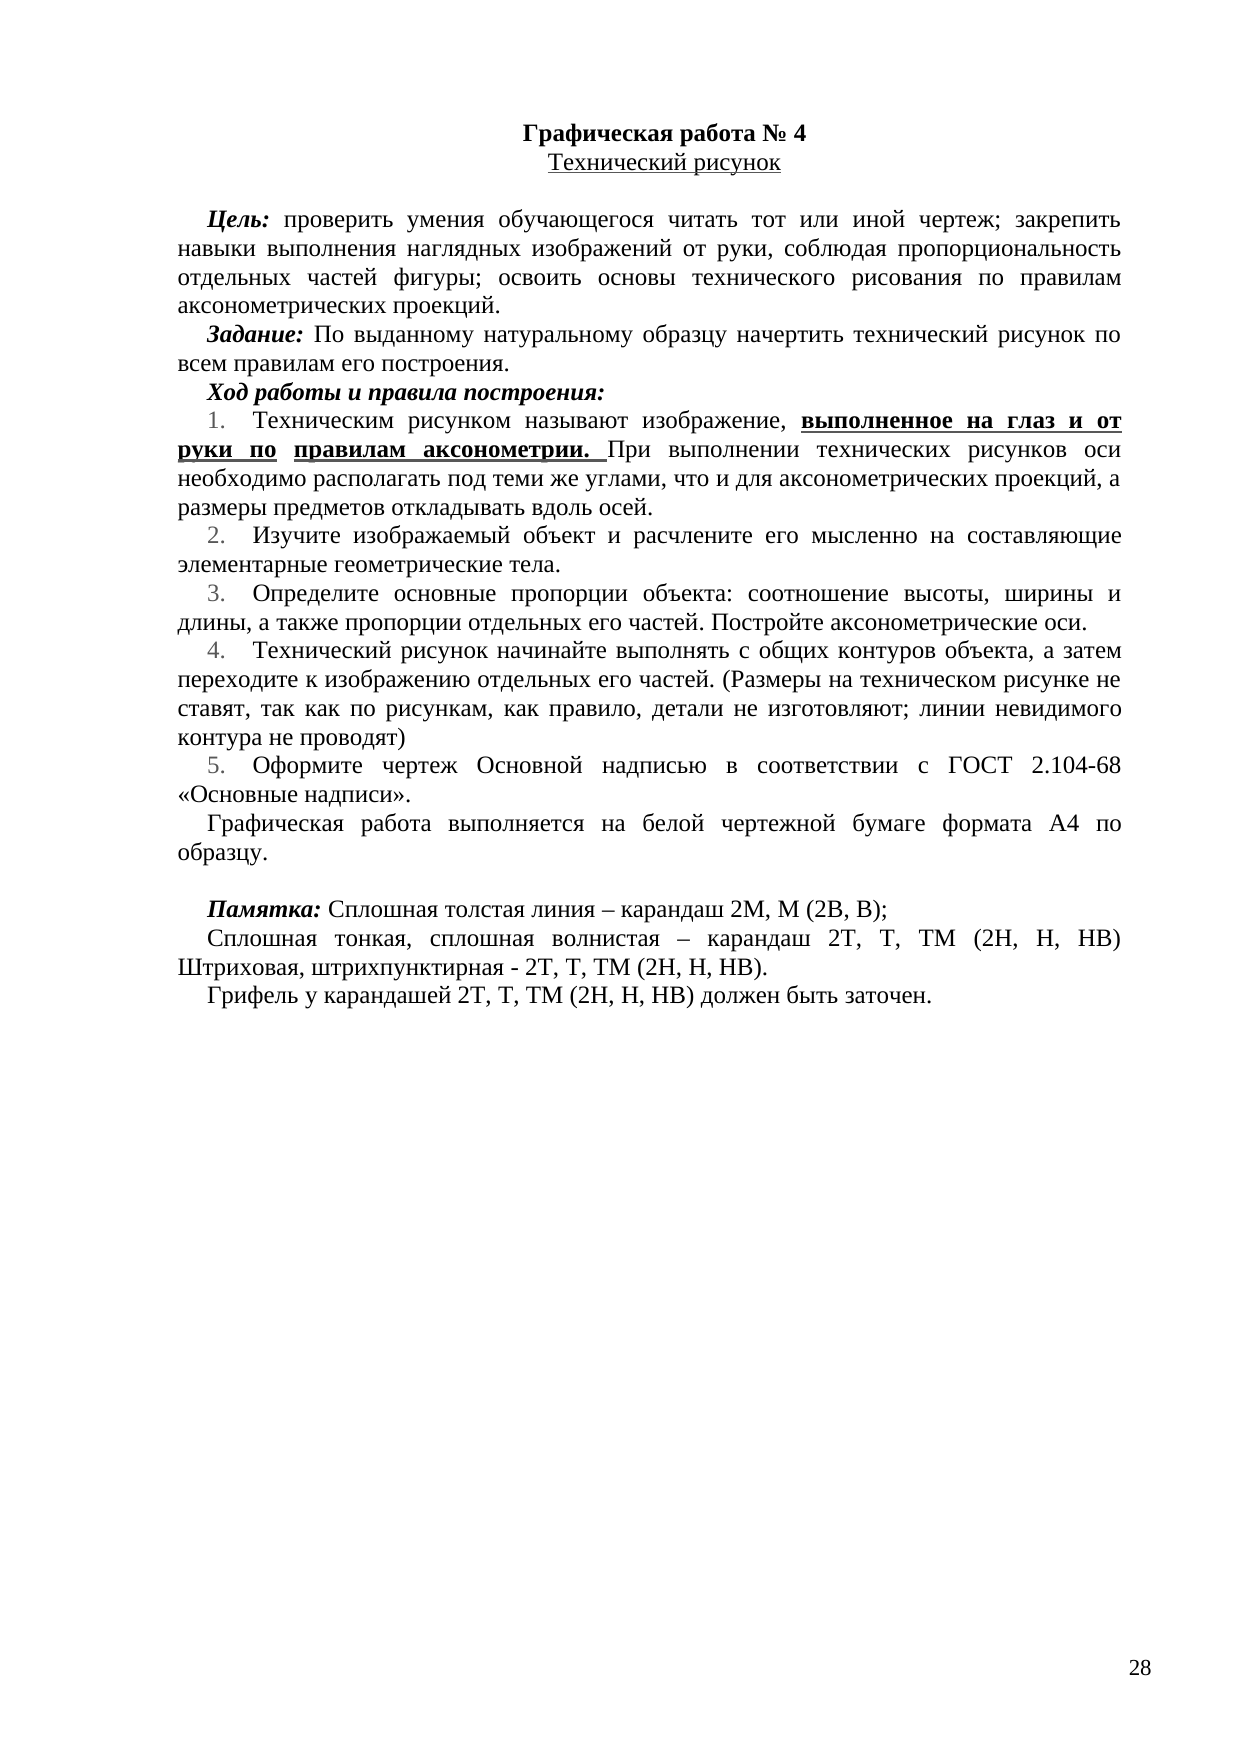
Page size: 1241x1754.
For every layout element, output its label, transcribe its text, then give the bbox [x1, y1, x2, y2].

list Определите основные пропорции объекта: соотношение высоты, ширины и длины, а также пропорции отдельных его частей. Постройте аксонометрические оси. [177, 578, 1122, 636]
text Грифель у карандашей 2Т, Т, ТМ (2Н, Н, НВ) должен быть заточен. [177, 981, 1122, 1009]
text Памятка: Сплошная толстая линия – карандаш 2М, М (2В, В); [177, 894, 1122, 923]
text Графическая работа выполняется на белой чертежной бумаге формата А4 по образцу. [177, 808, 1122, 866]
text Задание: По выданному натуральному образцу начертить технический рисунок по всем правилам его построения. [177, 319, 1122, 377]
list Оформите чертеж Основной надписью в соответствии с ГОСТ 2.104-68 «Основные надписи». [177, 751, 1122, 808]
text Технический рисунок [177, 147, 1122, 176]
list Изучите изображаемый объект и расчлените его мысленно на составляющие элементарные геометрические тела. [177, 521, 1122, 578]
text Ход работы и правила построения: [177, 377, 1122, 406]
list Технический рисунок начинайте выполнять с общих контуров объекта, а затем переходите к изображению отдельных его частей. (Размеры на техническом рисунке не ставят, так как по рисункам, как правило, детали не изготовляют; линии невидимого контура не проводят) [177, 636, 1122, 751]
text Цель: проверить умения обучающегося читать тот или иной чертеж; закрепить навыки выполнения наглядных изображений от руки, соблюдая пропорциональность отдельных частей фигуры; освоить основы технического рисования по правилам аксонометрических проекций. [177, 204, 1122, 319]
list Техническим рисунком называют изображение, выполненное на глаз и от руки по правилам аксонометрии. При выполнении технических рисунков оси необходимо располагать под теми же углами, что и для аксонометрических проекций, а размеры предметов откладывать вдоль осей. [177, 406, 1122, 521]
text Сплошная тонкая, сплошная волнистая – карандаш 2Т, Т, ТМ (2Н, Н, НВ) Штриховая, штрихпунктирная - 2Т, Т, ТМ (2Н, Н, НВ). [177, 923, 1122, 981]
subtitle Графическая работа № 4 [177, 118, 1122, 147]
